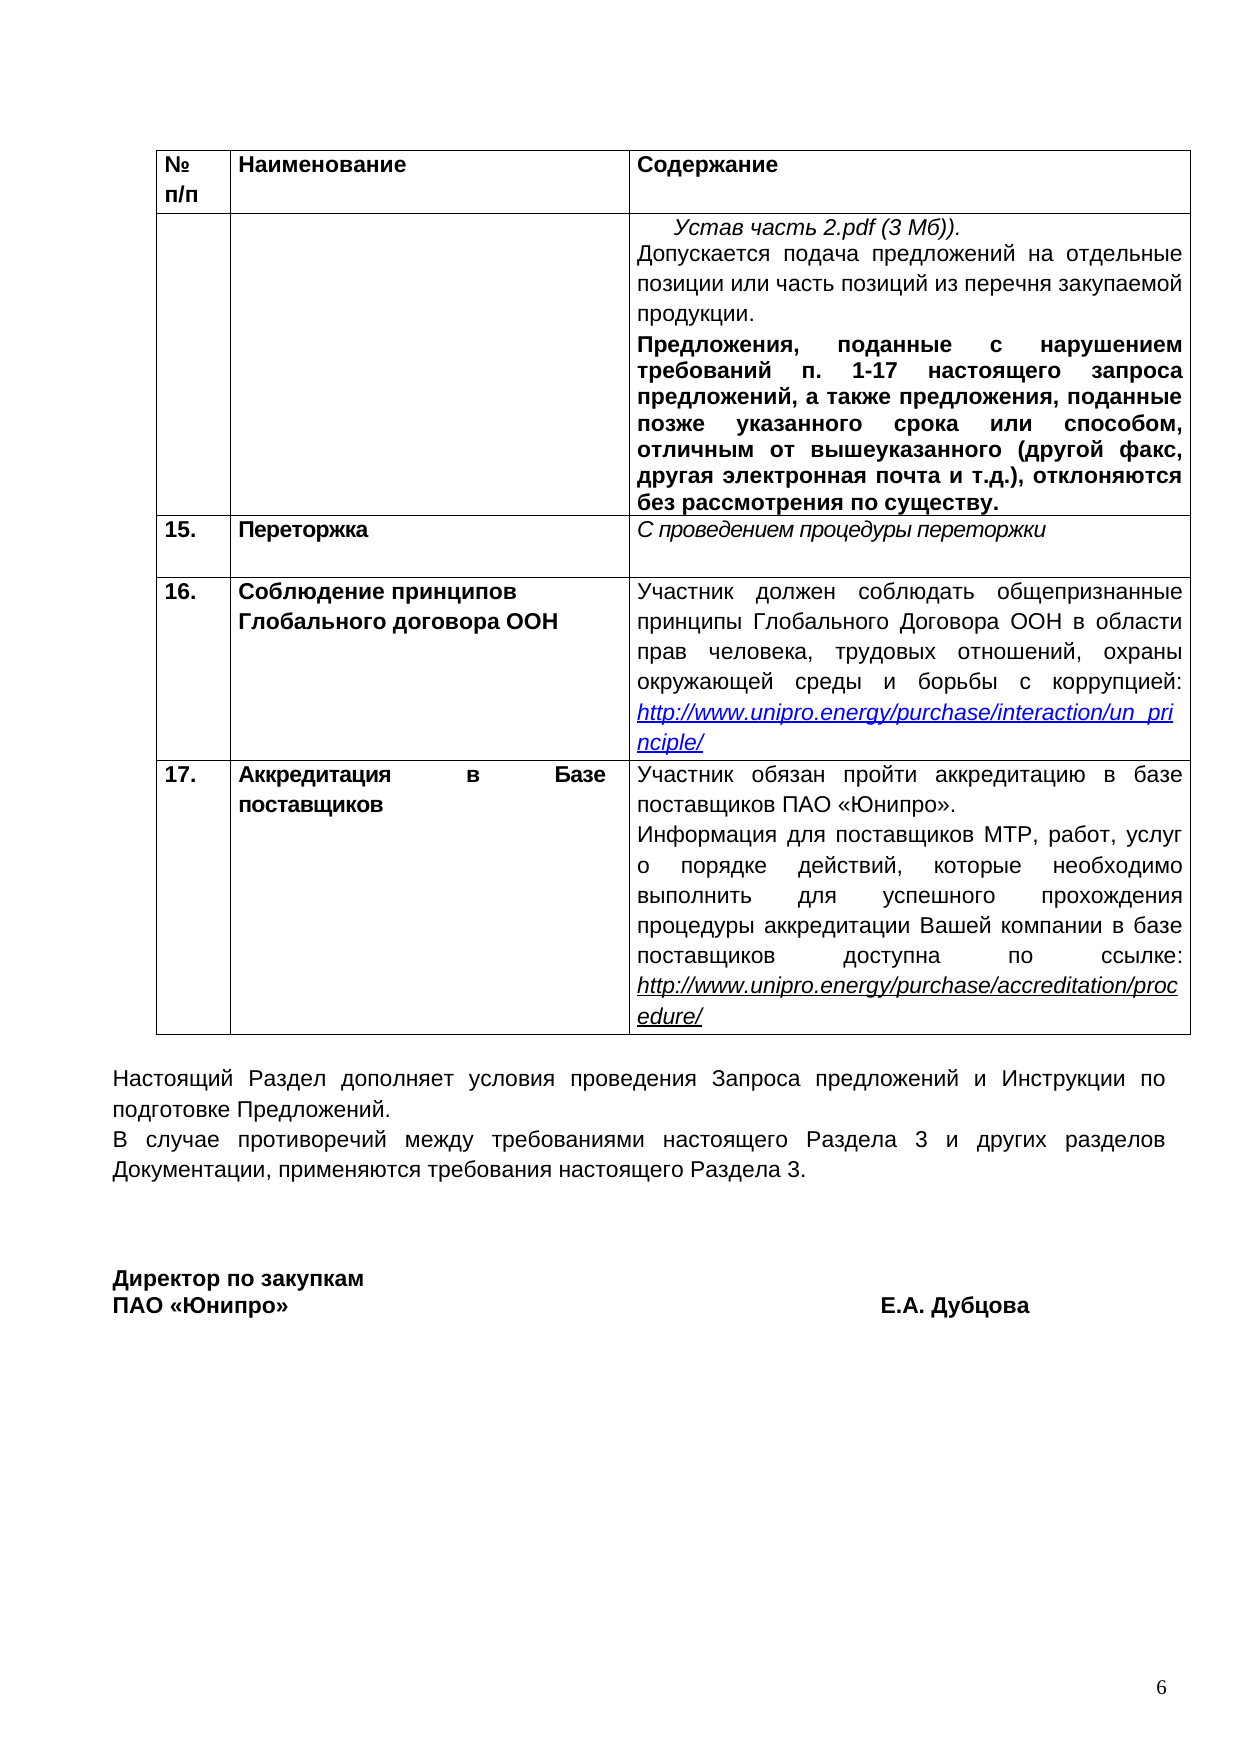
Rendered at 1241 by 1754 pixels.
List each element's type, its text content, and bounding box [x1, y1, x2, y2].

list Настоящий Раздел дополняет условия проведения Запроса предложений и Инструкции по подготовке Предложений. [112, 1065, 1167, 1122]
table_cell 17. [157, 761, 230, 1034]
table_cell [630, 214, 1190, 515]
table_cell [231, 214, 629, 515]
list ПАО «Юнипро» Е.А. Дубцова [112, 1292, 1167, 1318]
table_cell Участник обязан пройти аккредитацию в базе поставщиков ПАО «Юнипро». Информация для поставщиков МТР, работ, услуг о порядке действий, которые необходимо выполнить для успешного прохождения процедуры аккредитации Вашей компании в базе поставщиков доступна по ссылке: http://www.unipro.energy/purchase/accreditation/procedure/ [630, 761, 1190, 1034]
table_cell Участник должен соблюдать общепризнанные принципы Глобального Договора ООН в области прав человека, трудовых отношений, охраны окружающей среды и борьбы с коррупцией: http://www.unipro.energy/purchase/interaction/un_principle/ [630, 578, 1190, 760]
table_header № п/п [157, 151, 230, 213]
table_cell 16. [157, 578, 230, 760]
table_cell Соблюдение принципов Глобального договора ООН [231, 578, 629, 760]
table_cell Переторжка [231, 516, 629, 577]
table_cell С проведением процедуры переторжки [630, 516, 1190, 577]
table_cell 15. [157, 516, 230, 577]
table_cell Аккредитация в Базе поставщиков [231, 761, 629, 1034]
list Директор по закупкам [112, 1265, 1167, 1292]
list В случае противоречий между требованиями настоящего Раздела 3 и других разделов Документации, применяются требования настоящего Раздела 3. [112, 1126, 1167, 1182]
table_header Наименование [231, 151, 629, 213]
table_header Содержание [630, 151, 1190, 213]
table_cell [157, 214, 230, 515]
